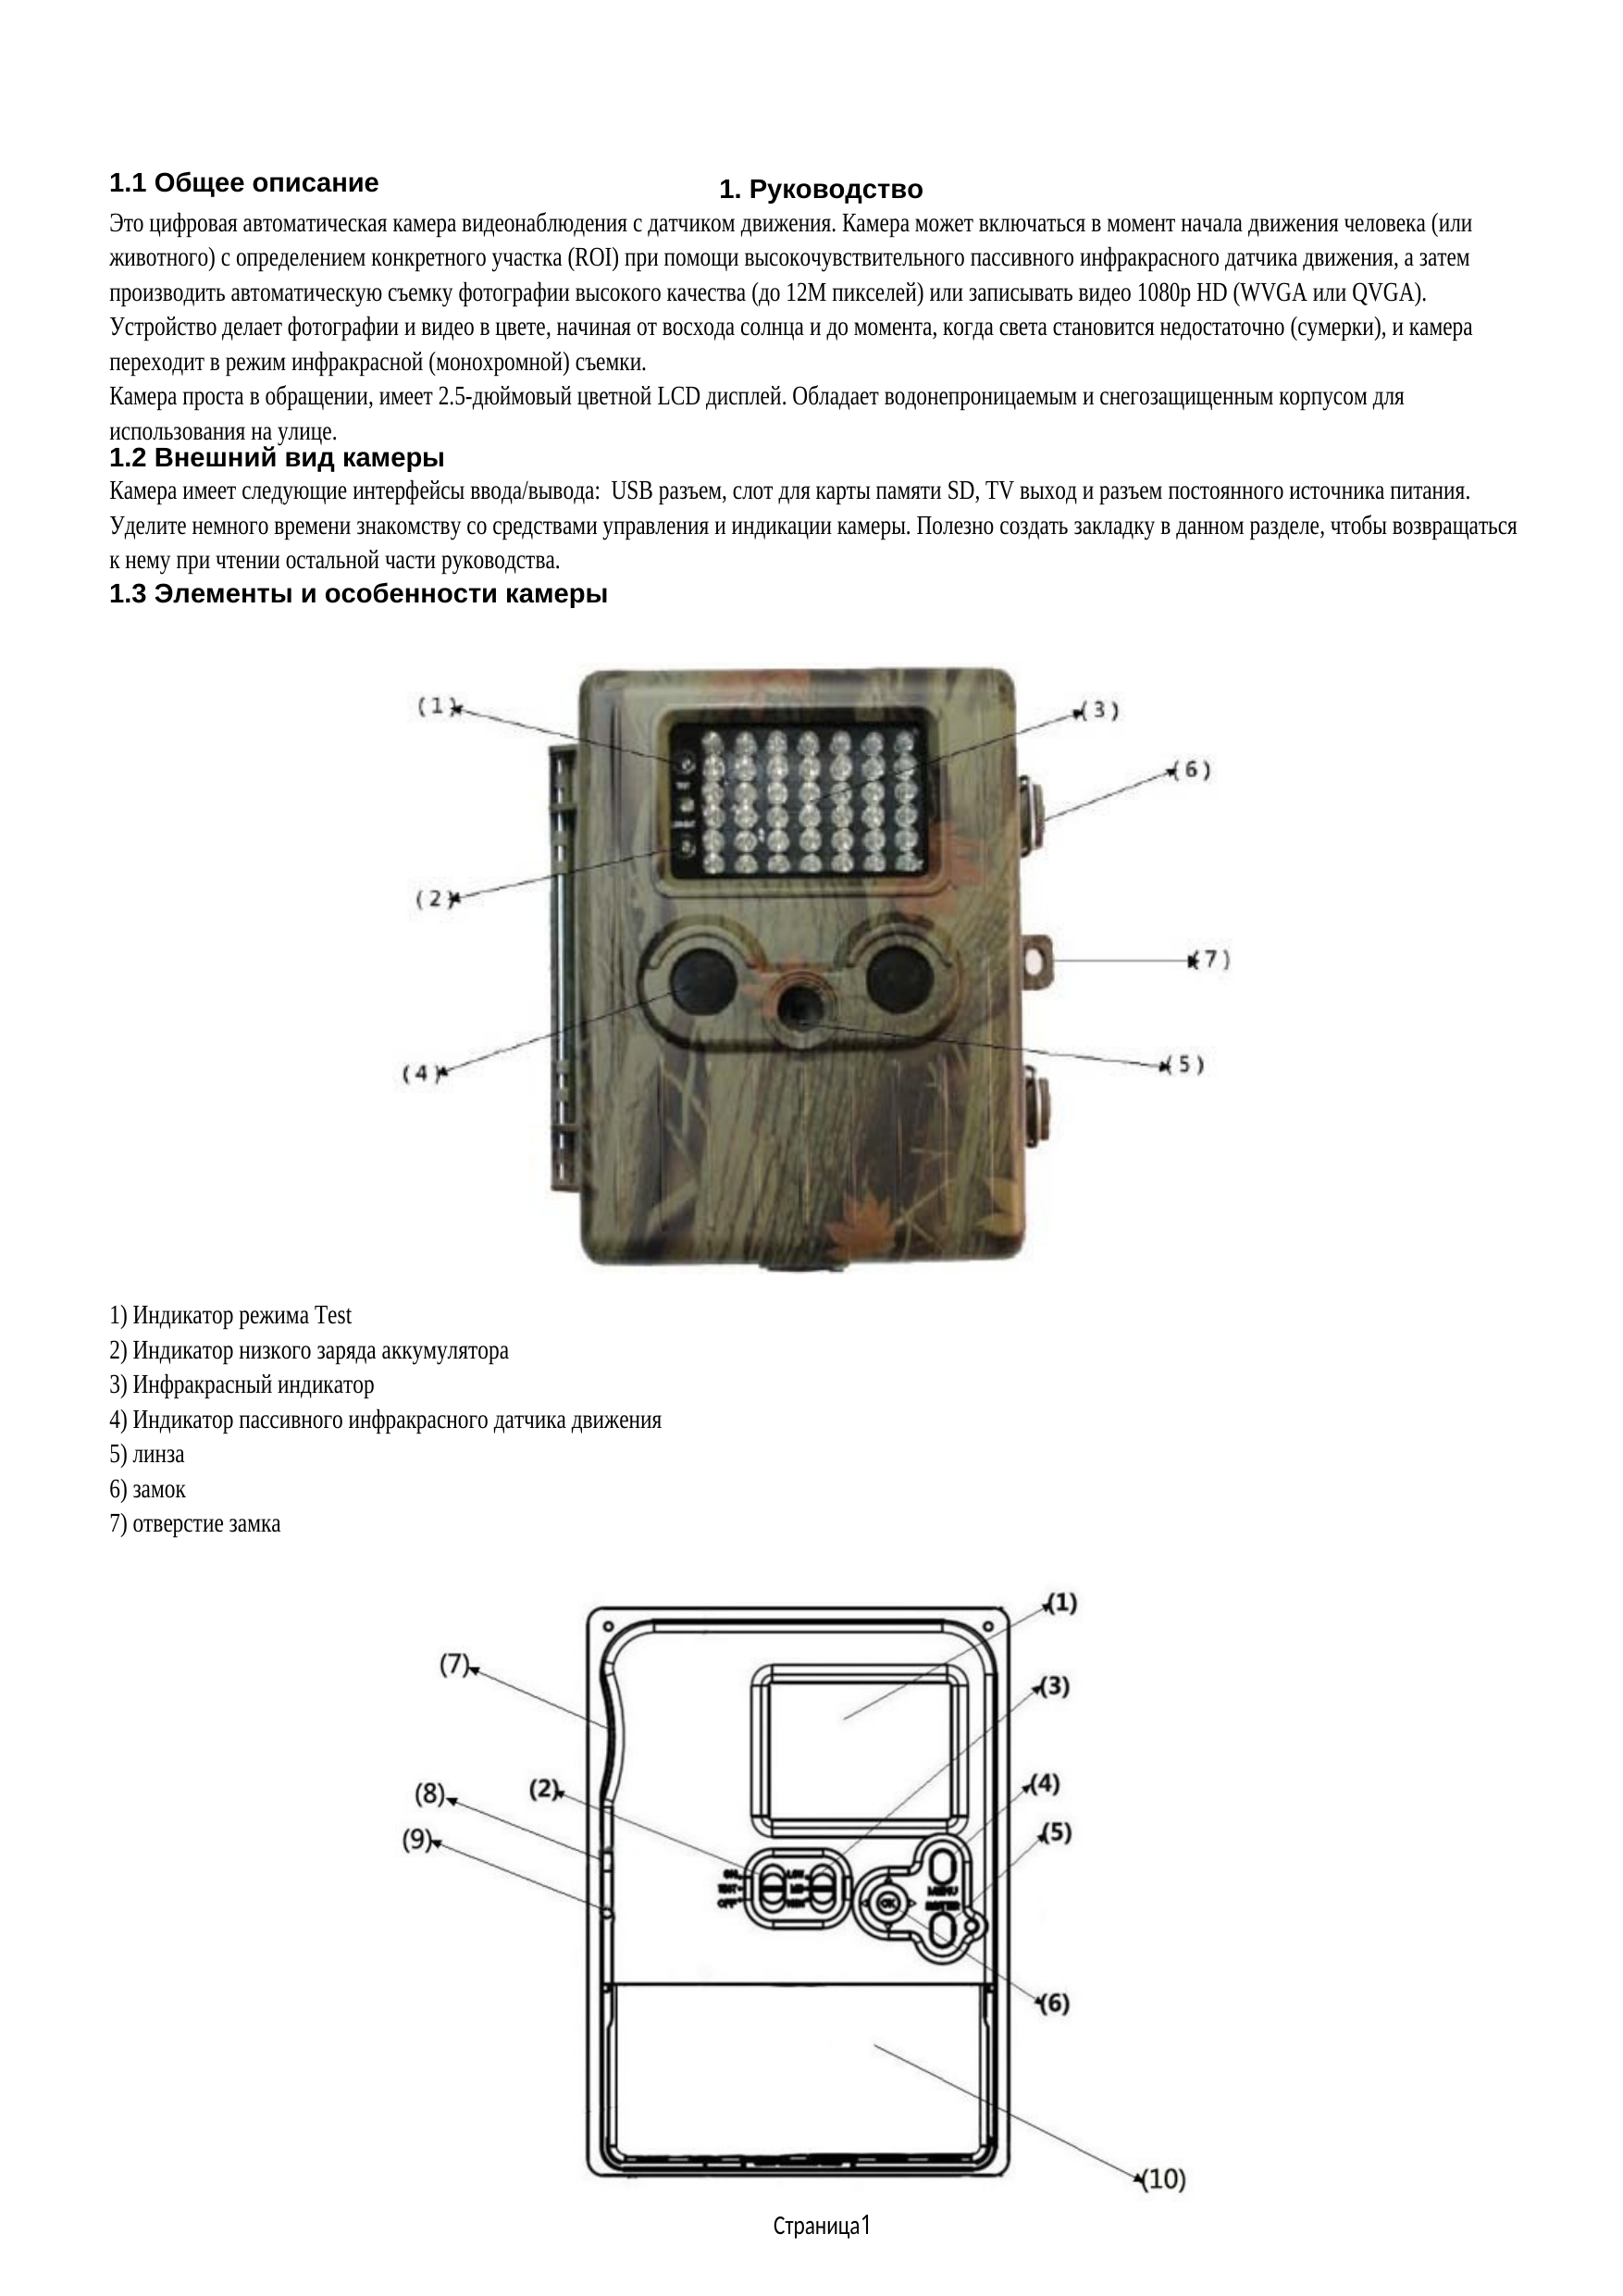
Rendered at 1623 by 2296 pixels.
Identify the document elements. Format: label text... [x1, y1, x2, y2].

text 6) замок [109, 1470, 1525, 1505]
subtitle Внешний вид камеры [109, 447, 1525, 471]
text Камера имеет следующие интерфейсы ввода/вывода: USB разъем, слот для карты памяти SD, TV выход и разъем постоянного источника питания. [109, 471, 1525, 506]
text Уделите немного времени знакомству со средствами управления и индикации камеры. Полезно создать закладку в данном разделе, чтобы возвращаться к нему при чтении остальной части руководства. [109, 506, 1525, 576]
text 1) Индикатор режима Test [109, 1297, 1525, 1331]
text Устройство делает фотографии и видео в цвете, начиная от восхода солнца и до момента, когда света становится недостаточно (сумерки), и камера переходит в режим инфракрасной (монохромной) съемки. [109, 308, 1525, 378]
subtitle Элементы и особенности камеры [109, 577, 1525, 609]
text 5) линза [109, 1435, 1525, 1470]
text Это цифровая автоматическая камера видеонаблюдения с датчиком движения. Камера может включаться в момент начала движения человека (или животного) с определением конкретного участка (ROI) при помощи высокочувствительного пассивного инфракрасного датчика движения, а затем производить автоматическую съемку фотографии высокого качества (до 12M пикселей) или записывать видео 1080p HD (WVGA или QVGA). [109, 204, 1525, 308]
picture [378, 663, 1236, 1274]
subtitle Руководство [719, 173, 1525, 204]
text 4) Индикатор пассивного инфракрасного датчика движения [109, 1400, 1525, 1435]
subtitle Общее описание [109, 166, 411, 197]
picture [394, 1580, 1196, 2204]
text 3) Инфракрасный индикатор [109, 1366, 1525, 1400]
text 7) отверстие замка [109, 1505, 1525, 1539]
text Камера проста в обращении, имеет 2.5-дюймовый цветной LCD дисплей. Обладает водонепроницаемым и снегозащищенным корпусом для использования на улице. [109, 378, 1525, 447]
text 2) Индикатор низкого заряда аккумулятора [109, 1331, 1525, 1366]
